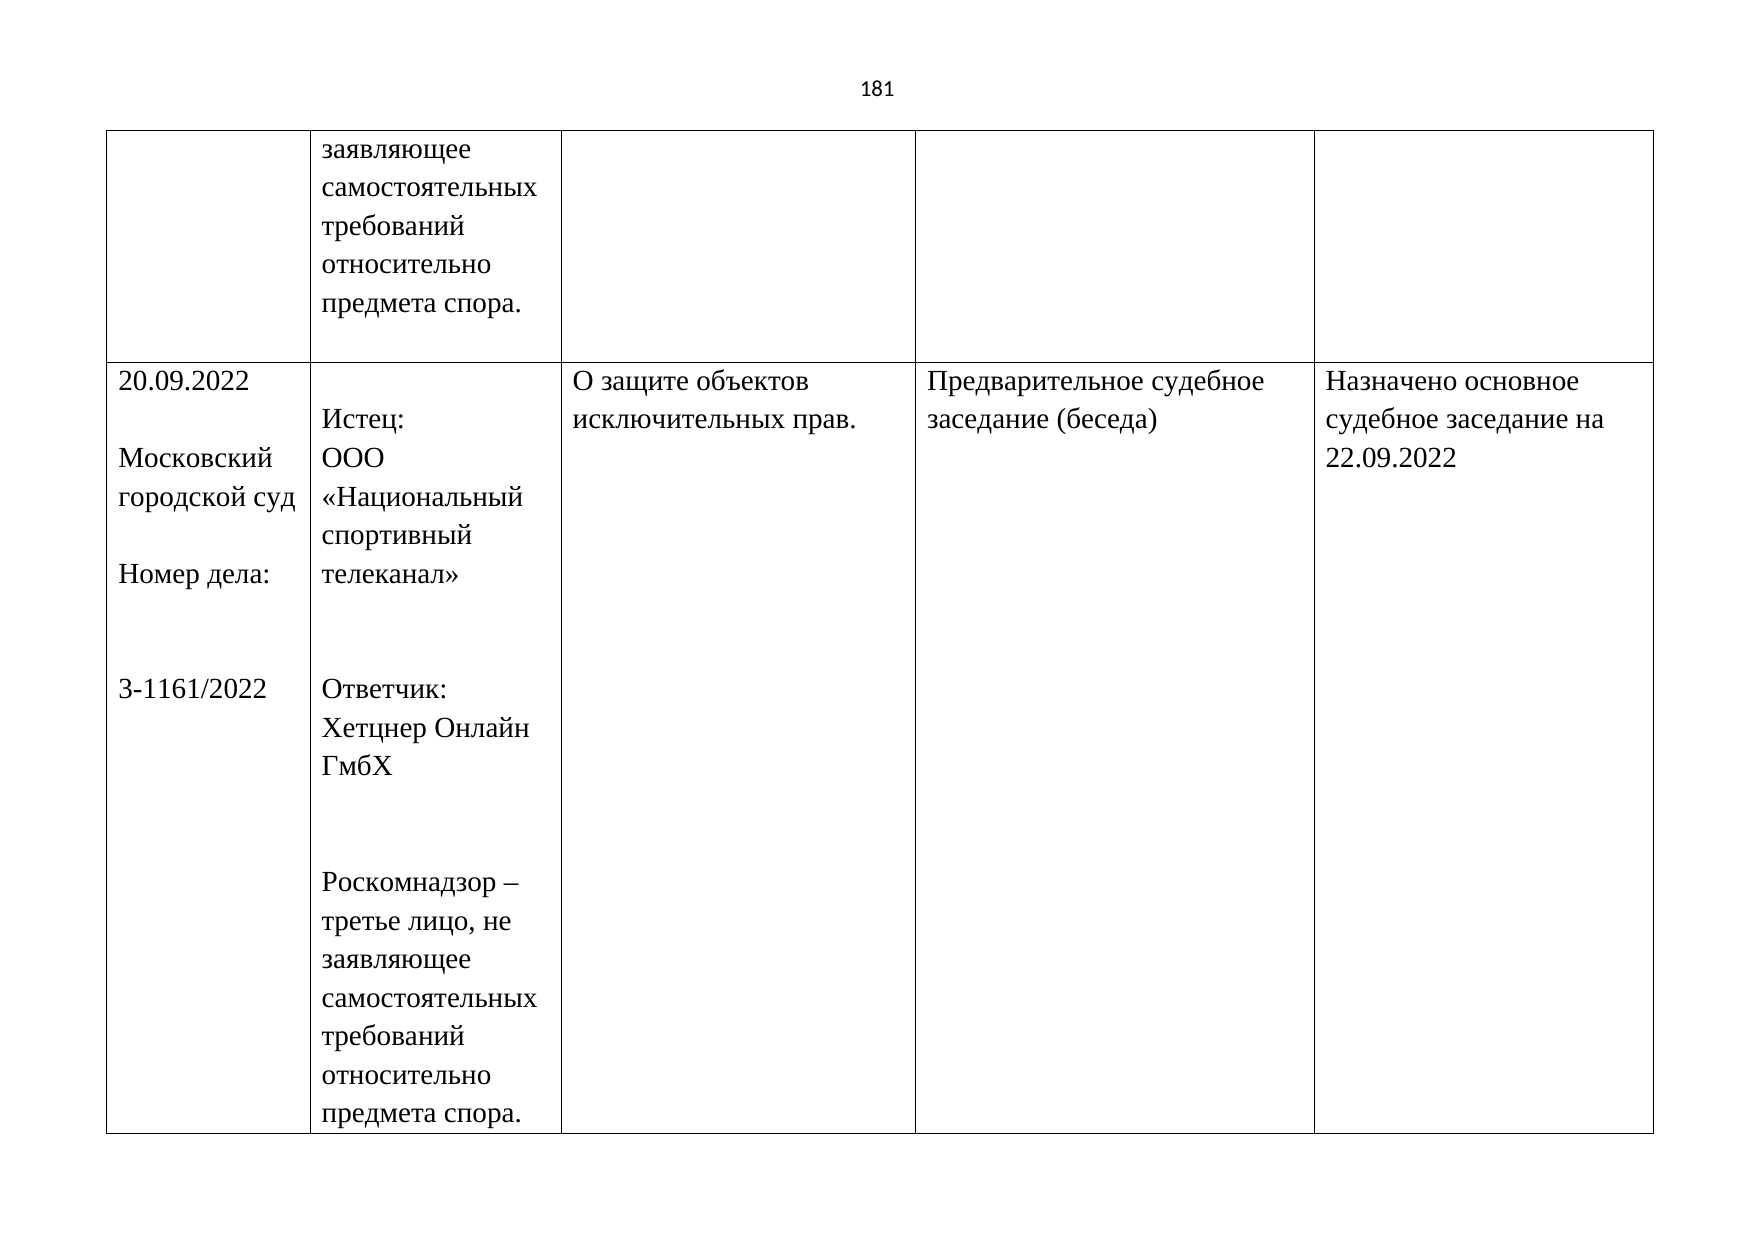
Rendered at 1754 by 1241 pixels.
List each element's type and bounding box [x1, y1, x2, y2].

table_cell [916, 131, 1314, 362]
table_cell [1315, 363, 1653, 1133]
table_cell [311, 363, 561, 1133]
table_cell [916, 363, 1314, 1133]
table_cell [562, 131, 915, 362]
table_cell [107, 363, 310, 1133]
table_cell [562, 363, 915, 1133]
table_cell [107, 131, 310, 362]
table_cell [1315, 131, 1653, 362]
table_cell [311, 131, 561, 362]
